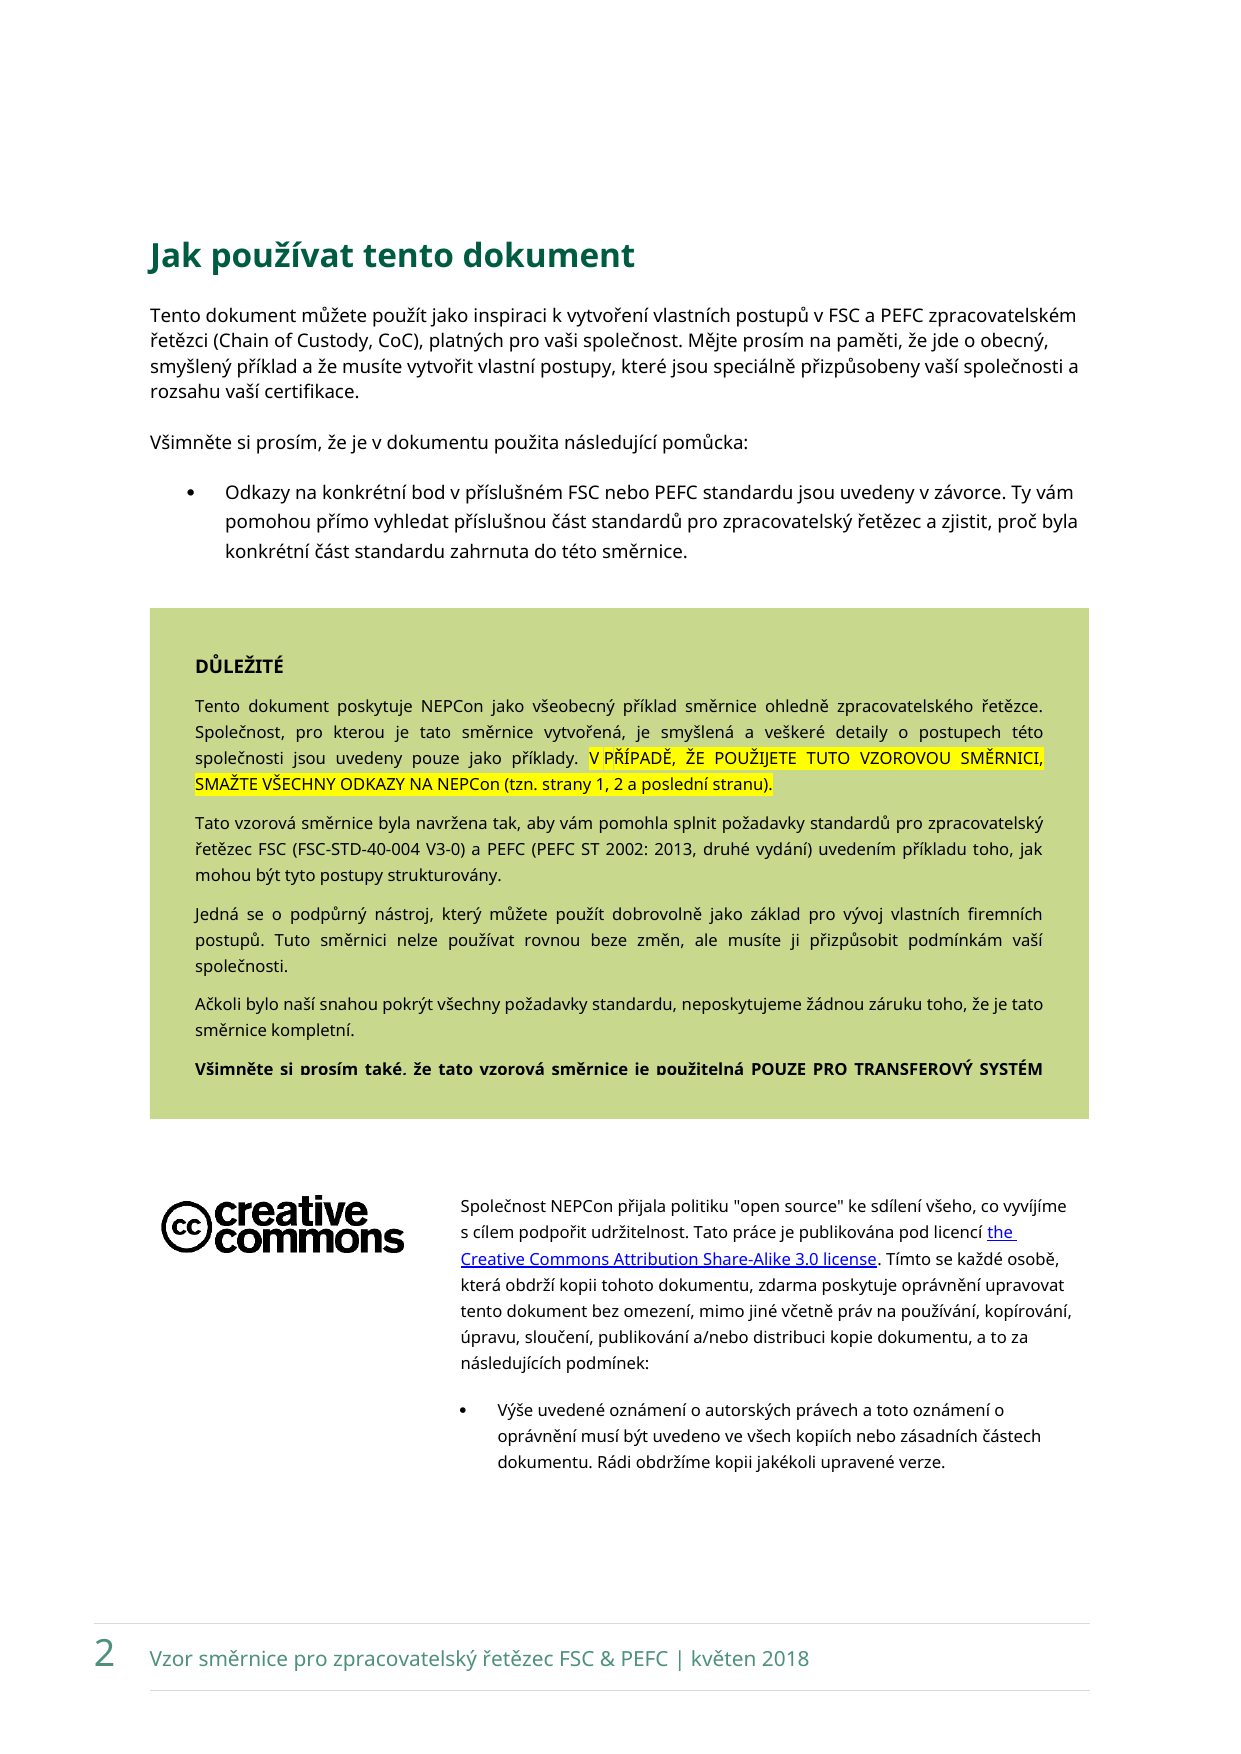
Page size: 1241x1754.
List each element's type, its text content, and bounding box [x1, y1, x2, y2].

text Tento dokument můžete použít jako inspiraci k vytvoření vlastních postupů v FSC a PEFC zpracovatelském řetězci (Chain of Custody, CoC), platných pro vaši společnost. Mějte prosím na paměti, že jde o obecný, smyšlený příklad a že musíte vytvořit vlastní postupy, které jsou speciálně přizpůsobeny vaší společnosti a rozsahu vaší certifikace. [150, 302, 1090, 404]
list Odkazy na konkrétní bod v příslušném FSC nebo PEFC standardu jsou uvedeny v závorce. Ty vám pomohou přímo vyhledat příslušnou část standardů pro zpracovatelský řetězec a zjistit, proč byla konkrétní část standardu zahrnuta do této směrnice. [187, 479, 1090, 563]
text Jak používat tento dokument [150, 231, 1090, 277]
table_header [150, 1195, 449, 1489]
picture [161, 1195, 404, 1253]
text Všimněte si prosím, že je v dokumentu použita následující pomůcka: [150, 429, 1090, 454]
table_header Společnost NEPCon přijala politiku "open source" ke sdílení všeho, co vyvíjíme s cílem podpořit udržitelnost. Tato práce je publikována pod licencí the Creative Commons Attribution Share-Alike 3.0 license. Tímto se každé osobě, která obdrží kopii tohoto dokumentu, zdarma poskytuje oprávnění upravovat tento dokument bez omezení, mimo jiné včetně práv na používání, kopírování, úpravu, sloučení, publikování a/nebo distribuci kopie dokumentu, a to za následujících podmínek: Výše uvedené oznámení o autorských právech a toto oznámení o oprávnění musí být uvedeno ve všech kopiích nebo zásadních částech dokumentu. Rádi obdržíme kopii jakékoli upravené verze. [449, 1195, 1090, 1489]
